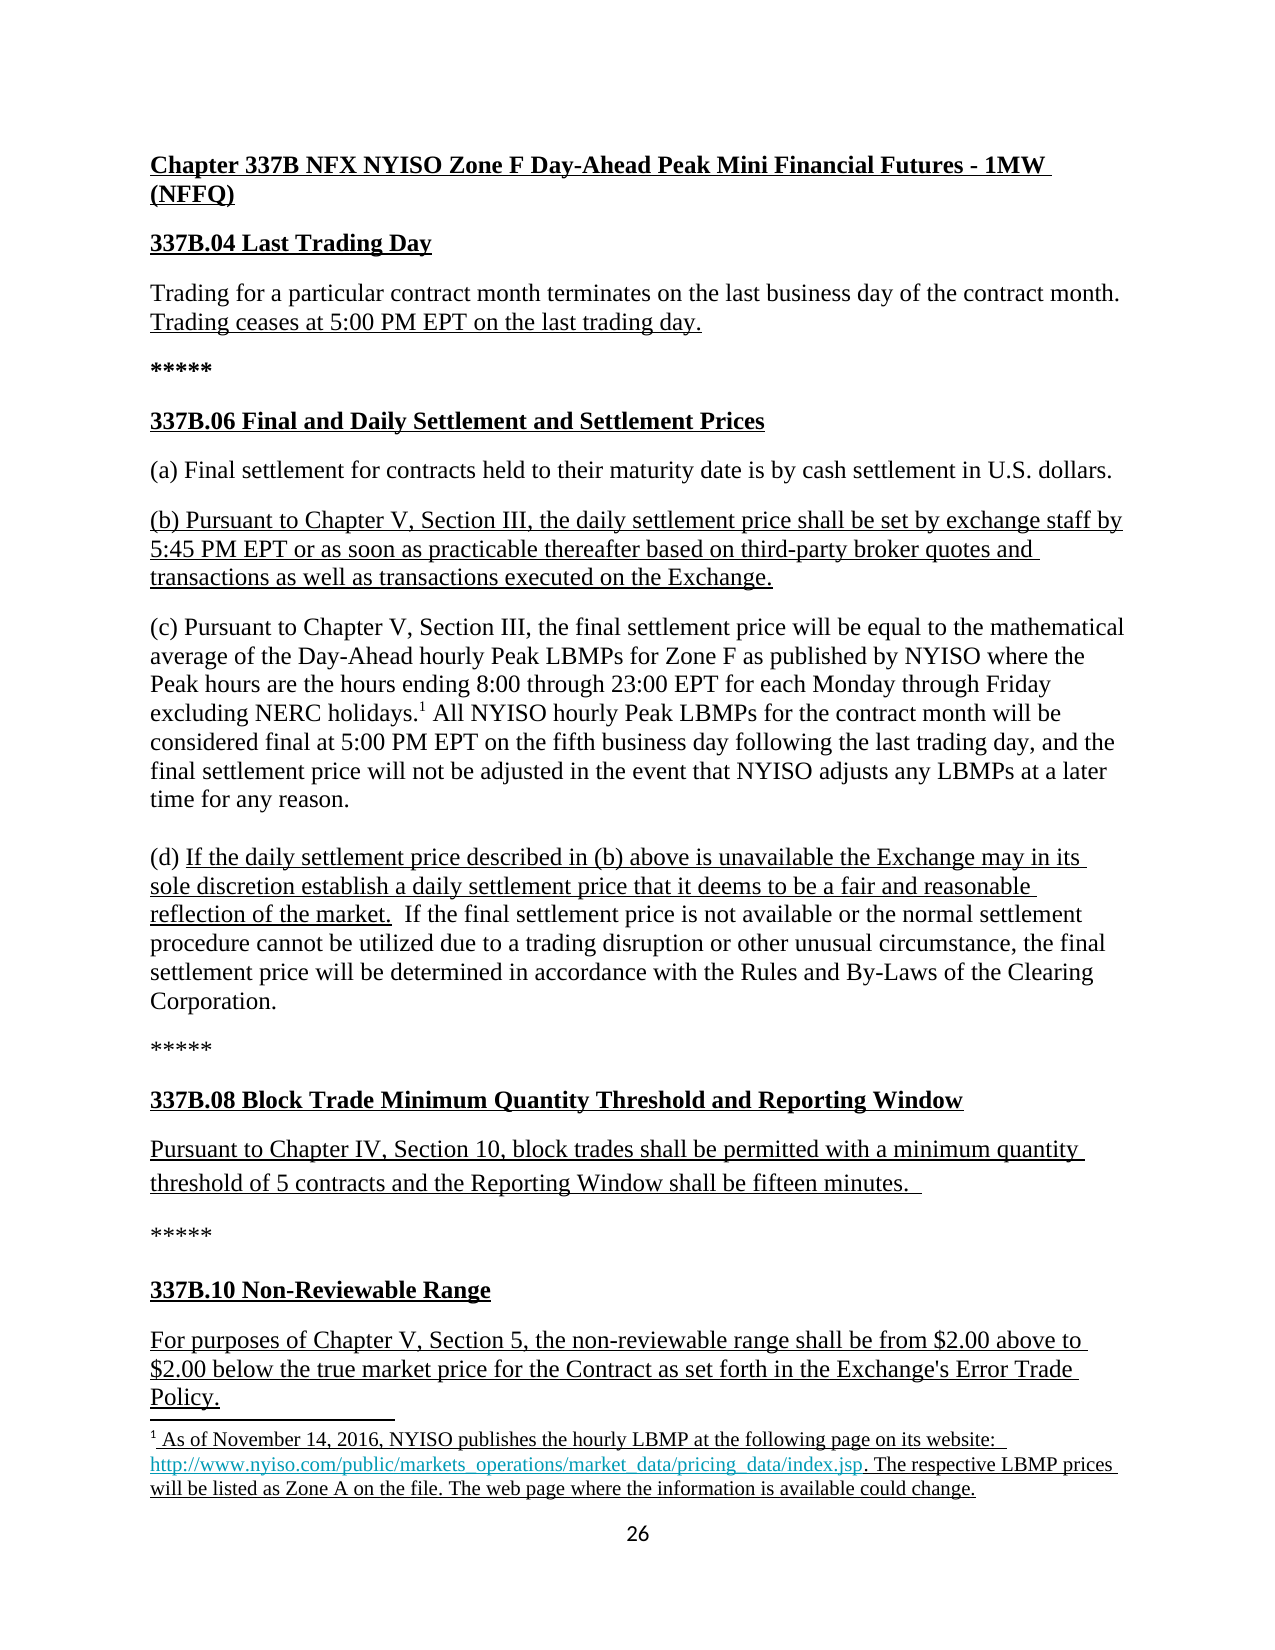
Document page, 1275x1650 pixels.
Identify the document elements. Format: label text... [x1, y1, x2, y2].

text ***** [150, 1221, 1125, 1250]
text For purposes of Chapter V, Section 5, the non-reviewable range shall be from $2.00 above to $2.00 below the true market price for the Contract as set forth in the Exchange's Error Trade Policy. [150, 1325, 1125, 1411]
text 337B.08 Block Trade Minimum Quantity Threshold and Reporting Window [150, 1085, 1125, 1114]
text ***** [150, 1035, 1125, 1064]
text 337B.04 Last Trading Day [150, 228, 1125, 257]
text (b) Pursuant to Chapter V, Section III, the daily settlement price shall be set by exchange staff by 5:45 PM EPT or as soon as practicable thereafter based on third-party broker quotes and transactions as well as transactions executed on the Exchange. [150, 505, 1125, 591]
text Pursuant to Chapter IV, Section 10, block trades shall be permitted with a minimum quantity threshold of 5 contracts and the Reporting Window shall be fifteen minutes. [150, 1134, 1125, 1196]
text ***** [150, 356, 1125, 385]
text (d) If the daily settlement price described in (b) above is unavailable the Exchange may in its sole discretion establish a daily settlement price that it deems to be a fair and reasonable reflection of the market. If the final settlement price is not available or the normal settlement procedure cannot be utilized due to a trading disruption or other unusual circumstance, the final settlement price will be determined in accordance with the Rules and By-Laws of the Clearing Corporation. [150, 842, 1125, 1014]
text 337B.10 Non-Reviewable Range [150, 1275, 1125, 1304]
text 337B.06 Final and Daily Settlement and Settlement Prices [150, 406, 1125, 434]
text (c) Pursuant to Chapter V, Section III, the final settlement price will be equal to the mathematical average of the Day-Ahead hourly Peak LBMPs for Zone F as published by NYISO where the Peak hours are the hours ending 8:00 through 23:00 EPT for each Monday through Friday excluding NERC holidays. All NYISO hourly Peak LBMPs for the contract month will be considered final at 5:00 PM EPT on the fifth business day following the last trading day, and the final settlement price will not be adjusted in the event that NYISO adjusts any LBMPs at a later time for any reason. [150, 612, 1125, 813]
text Trading for a particular contract month terminates on the last business day of the contract month. Trading ceases at 5:00 PM EPT on the last trading day. [150, 278, 1125, 335]
text (a) Final settlement for contracts held to their maturity date is by cash settlement in U.S. dollars. [150, 455, 1125, 484]
text Chapter 337B NFX NYISO Zone F Day-Ahead Peak Mini Financial Futures - 1MW (NFFQ) [150, 150, 1125, 207]
